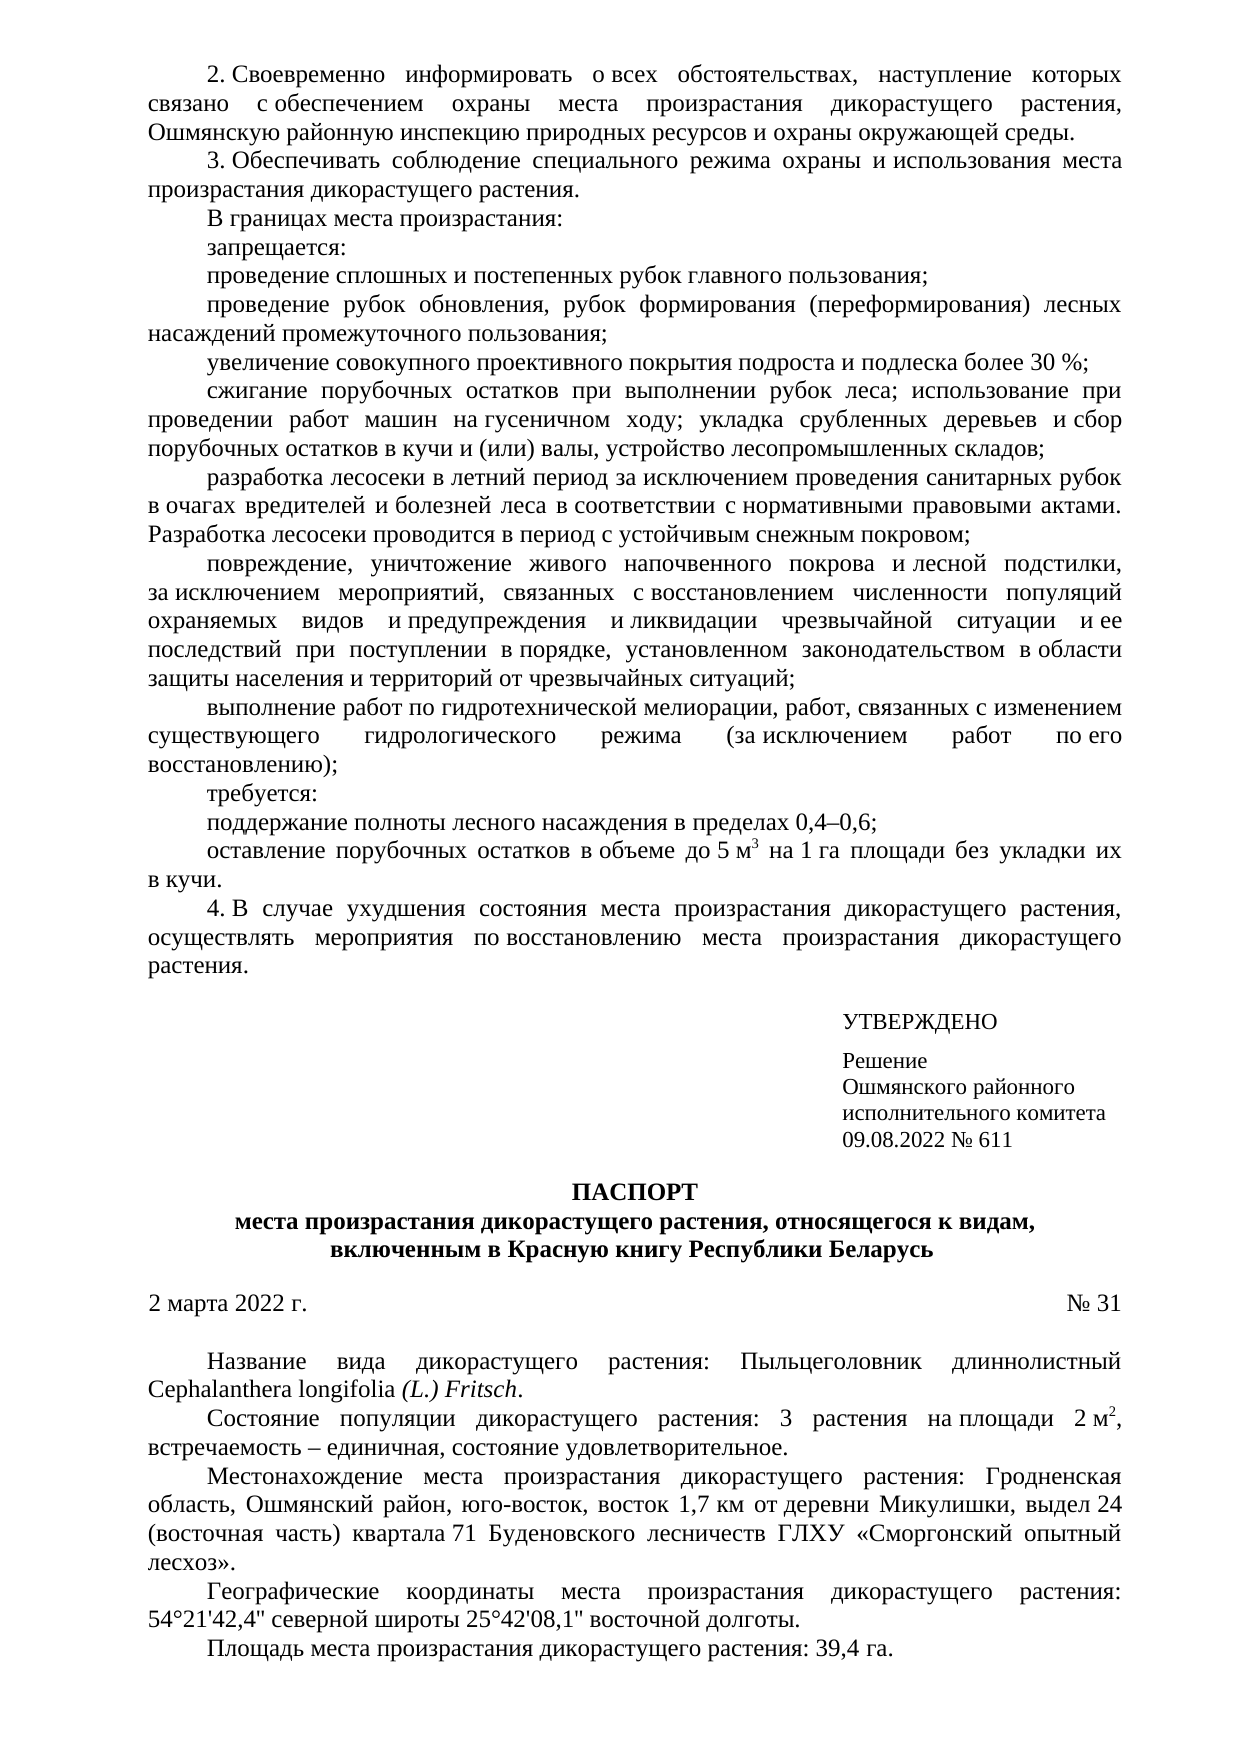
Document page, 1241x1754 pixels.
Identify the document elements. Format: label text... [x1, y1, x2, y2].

text Географические координаты места произрастания дикорастущего растения: 54°21'42,4'' северной широты 25°42'08,1'' восточной долготы. [148, 1576, 1122, 1633]
title ПАСПОРТ места произрастания дикорастущего растения, относящегося к видам, включенным в Красную книгу Республики Беларусь [148, 1177, 1122, 1263]
text Название вида дикорастущего растения: Пыльцеголовник длиннолистный Cephalanthera longifolia (L.) Fritsch. [148, 1346, 1122, 1403]
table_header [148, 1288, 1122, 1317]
text проведение рубок обновления, рубок формирования (переформирования) лесных насаждений промежуточного пользования; [148, 289, 1122, 347]
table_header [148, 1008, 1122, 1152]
text требуется: [148, 778, 1122, 807]
text Состояние популяции дикорастущего растения: 3 растения на площади 2 м2, встречаемость – единичная, состояние удовлетворительное. [148, 1403, 1122, 1461]
text выполнение работ по гидротехнической мелиорации, работ, связанных с изменением существующего гидрологического режима (за исключением работ по его восстановлению); [148, 692, 1122, 778]
text 3. Обеспечивать соблюдение специального режима охраны и использования места произрастания дикорастущего растения. [148, 145, 1122, 203]
text повреждение, уничтожение живого напочвенного покрова и лесной подстилки, за исключением мероприятий, связанных с восстановлением численности популяций охраняемых видов и предупреждения и ликвидации чрезвычайной ситуации и ее последствий при поступлении в порядке, установленном законодательством в области защиты населения и территорий от чрезвычайных ситуаций; [148, 548, 1122, 692]
text Местонахождение места произрастания дикорастущего растения: Гродненская область, Ошмянский район, юго-восток, восток 1,7 км от деревни Микулишки, выдел 24 (восточная часть) квартала 71 Буденовского лесничеств ГЛХУ «Сморгонский опытный лесхоз». [148, 1461, 1122, 1576]
text В границах места произрастания: [148, 203, 1122, 232]
text поддержание полноты лесного насаждения в пределах 0,4–0,6; [148, 807, 1122, 835]
text разработка лесосеки в летний период за исключением проведения санитарных рубок в очагах вредителей и болезней леса в соответствии с нормативными правовыми актами. Разработка лесосеки проводится в период с устойчивым снежным покровом; [148, 462, 1122, 548]
text сжигание порубочных остатков при выполнении рубок леса; использование при проведении работ машин на гусеничном ходу; укладка срубленных деревьев и сбор порубочных остатков в кучи и (или) валы, устройство лесопромышленных складов; [148, 375, 1122, 462]
text 2. Своевременно информировать о всех обстоятельствах, наступление которых связано с обеспечением охраны места произрастания дикорастущего растения, Ошмянскую районную инспекцию природных ресурсов и охраны окружающей среды. [148, 59, 1122, 145]
text 4. В случае ухудшения состояния места произрастания дикорастущего растения, осуществлять мероприятия по восстановлению места произрастания дикорастущего растения. [148, 893, 1122, 979]
text запрещается: [148, 232, 1122, 260]
text проведение сплошных и постепенных рубок главного пользования; [148, 260, 1122, 289]
text Площадь места произрастания дикорастущего растения: 39,4 га. [148, 1633, 1122, 1662]
text увеличение совокупного проективного покрытия подроста и подлеска более 30 %; [148, 347, 1122, 375]
text оставление порубочных остатков в объеме до 5 м3 на 1 га площади без укладки их в кучи. [148, 835, 1122, 893]
